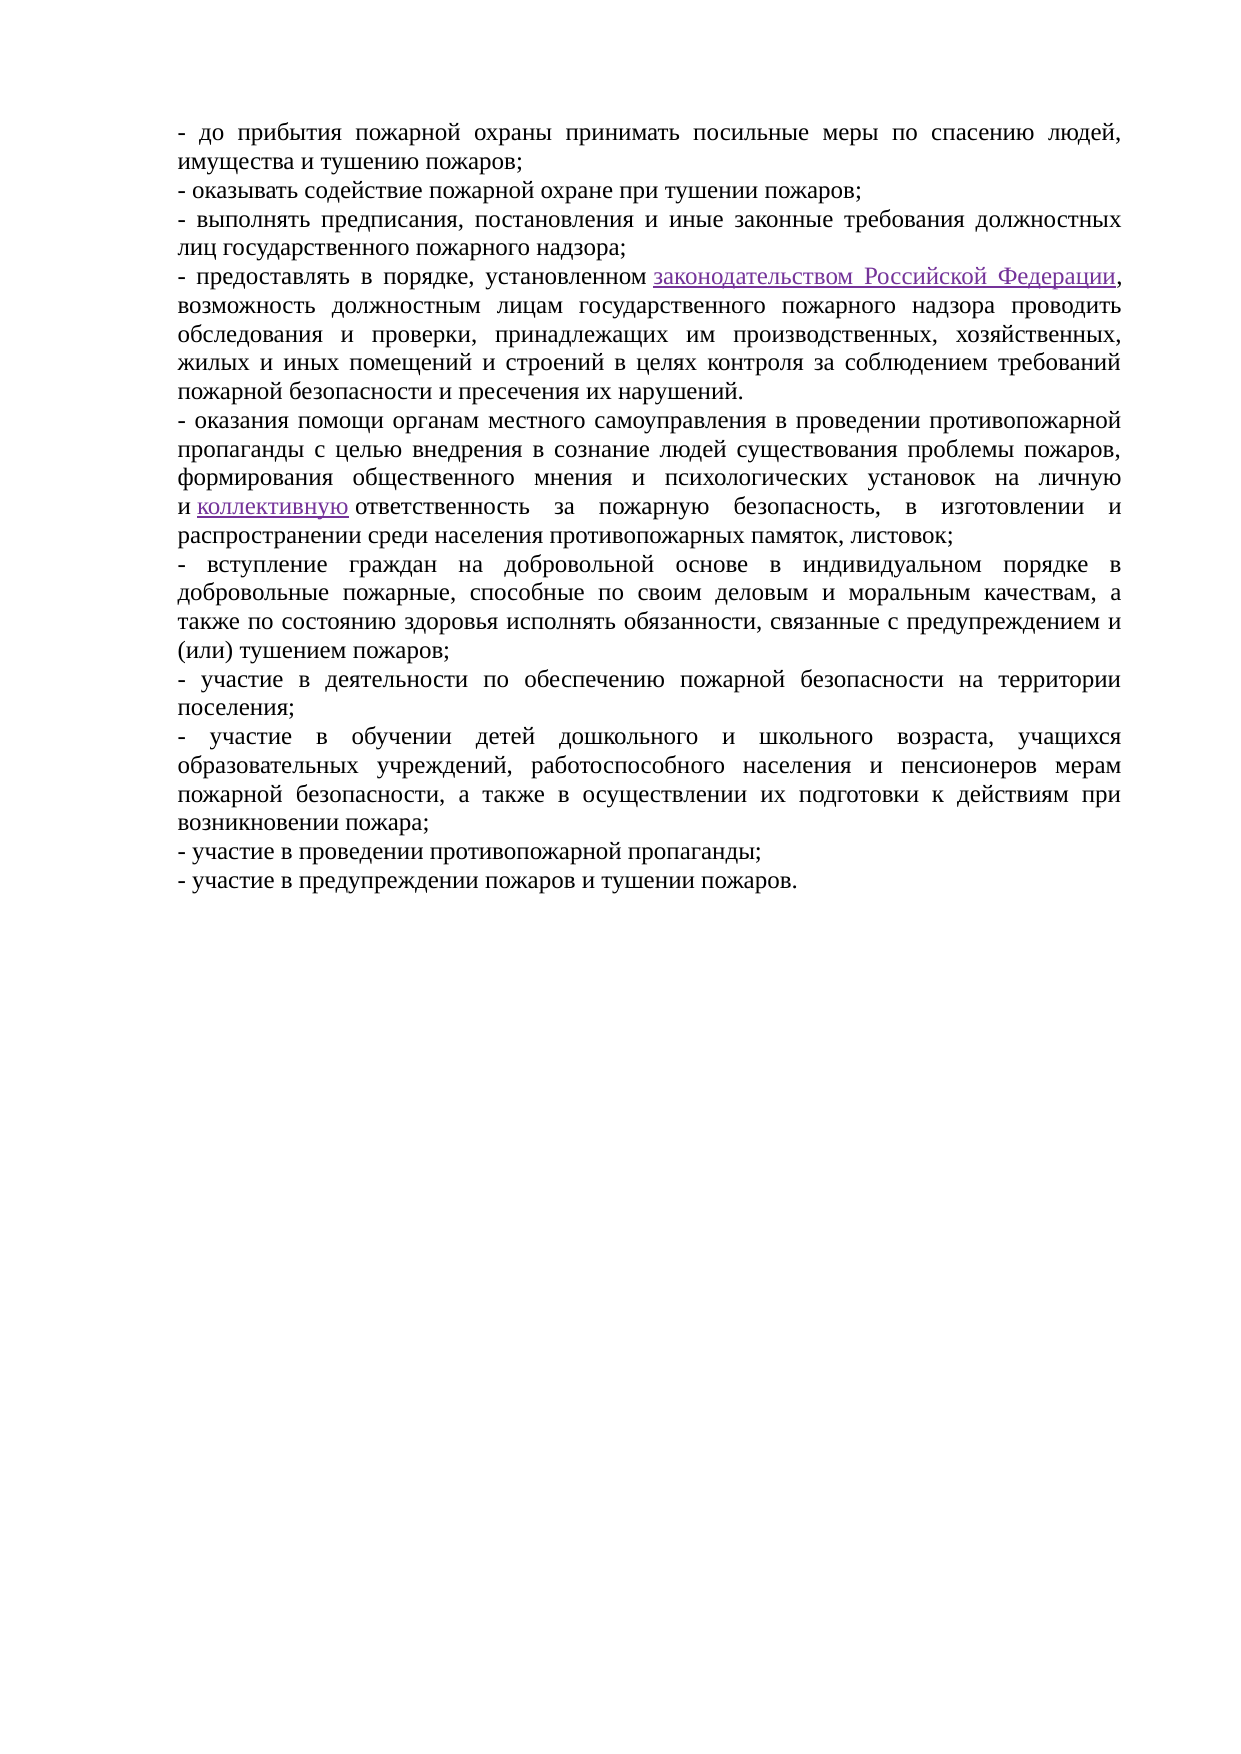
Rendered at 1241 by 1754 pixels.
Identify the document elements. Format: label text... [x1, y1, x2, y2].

text - участие в проведении противопожарной пропаганды; [177, 836, 1122, 865]
text - оказания помощи органам местного самоуправления в проведении противопожарной пропаганды с целью внедрения в сознание людей существования проблемы пожаров, формирования общественного мнения и психологических установок на личную и коллективную ответственность за пожарную безопасность, в изготовлении и распространении среди населения противопожарных памяток, листовок; [177, 405, 1122, 549]
text - участие в деятельности по обеспечению пожарной безопасности на территории поселения; [177, 664, 1122, 721]
text - предоставлять в порядке, установленном законодательством Российской Федерации, возможность должностным лицам государственного пожарного надзора проводить обследования и проверки, принадлежащих им производственных, хозяйственных, жилых и иных помещений и строений в целях контроля за соблюдением требований пожарной безопасности и пресечения их нарушений. [177, 261, 1122, 405]
text - вступление граждан на добровольной основе в индивидуальном порядке в добровольные пожарные, способные по своим деловым и моральным качествам, а также по состоянию здоровья исполнять обязанности, связанные с предупреждением и (или) тушением пожаров; [177, 549, 1122, 664]
text - выполнять предписания, постановления и иные законные требования должностных лиц государственного пожарного надзора; [177, 204, 1122, 261]
text - участие в обучении детей дошкольного и школьного возраста, учащихся образовательных учреждений, работоспособного населения и пенсионеров мерам пожарной безопасности, а также в осуществлении их подготовки к действиям при возникновении пожара; [177, 721, 1122, 836]
text - до прибытия пожарной охраны принимать посильные меры по спасению людей, имущества и тушению пожаров; [177, 117, 1122, 175]
text - участие в предупреждении пожаров и тушении пожаров. [177, 865, 1122, 894]
text - оказывать содействие пожарной охране при тушении пожаров; [177, 175, 1122, 204]
